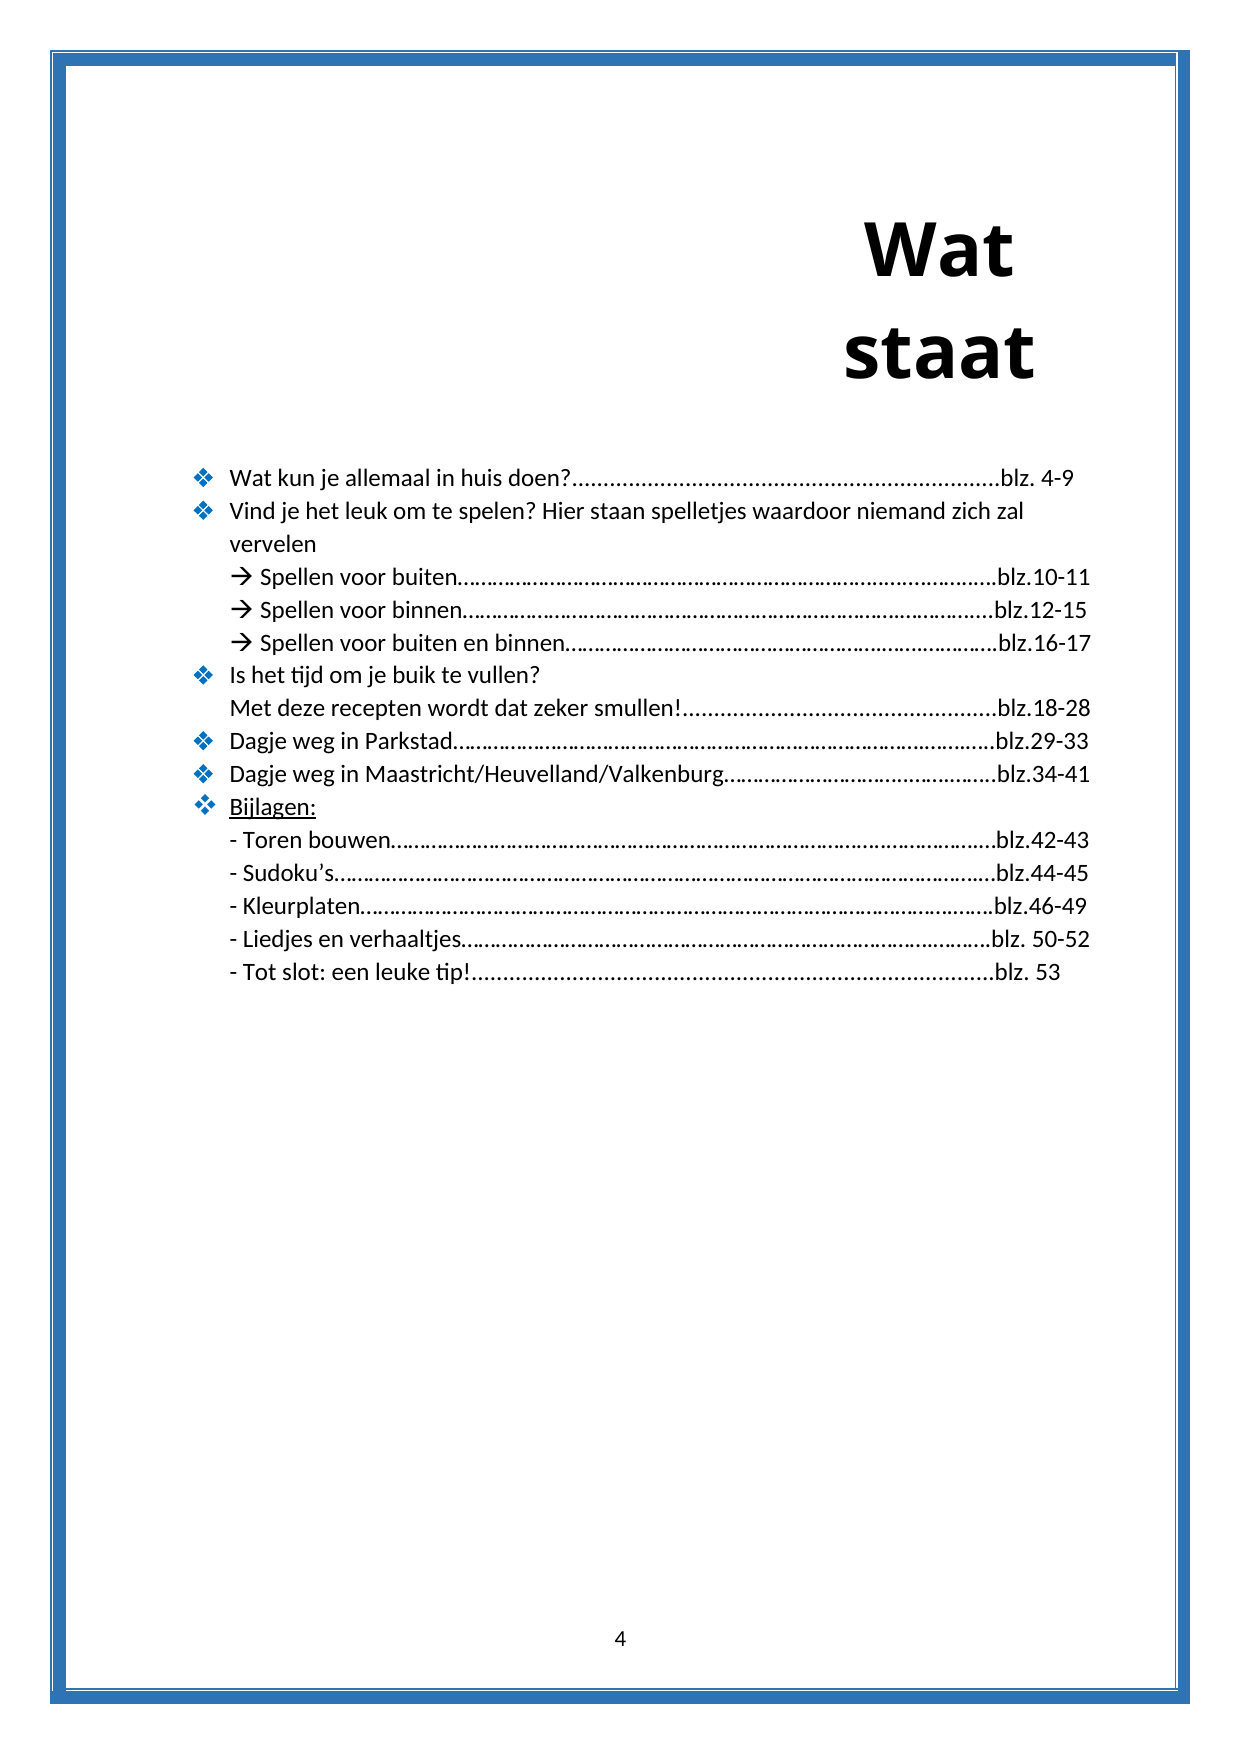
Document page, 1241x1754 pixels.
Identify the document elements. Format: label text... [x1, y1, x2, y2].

list Wat kun je allemaal in huis doen?....................................................................blz. 4-9 [192, 462, 1093, 493]
list Dagje weg in Maastricht/Heuvelland/Valkenburg…………………………..…….……..blz.34-41 [192, 758, 1093, 789]
list Is het tijd om je buik te vullen? Met deze recepten wordt dat zeker smullen!..................................................blz.18-28 [192, 659, 1093, 723]
list Vind je het leuk om te spelen? Hier staan spelletjes waardoor niemand zich zal vervelen Spellen voor buiten………………………………………………………………..…....……..….blz.10-11 Spellen voor binnen………………………………………………………………….…………....blz.12-15 Spellen voor buiten en binnen……………………………………………….…….………….blz.16-17 [192, 495, 1093, 657]
list Dagje weg in Parkstad……………………………………………………………………….…….…..blz.29-33 [192, 725, 1093, 756]
list Bijlagen: - Toren bouwen…………………………………………………………………………..…………….…blz.42-43 - Sudoku’s………………………………………………………………………………………………….…blz.44-45 - Kleurplaten………………………………………………………………………………………….…….blz.46-49 - Liedjes en verhaaltjes……………………………………………………………………….……….blz. 50-52 - Tot slot: een leuke tip!...................................................................................blz. 53 [192, 791, 1093, 1017]
